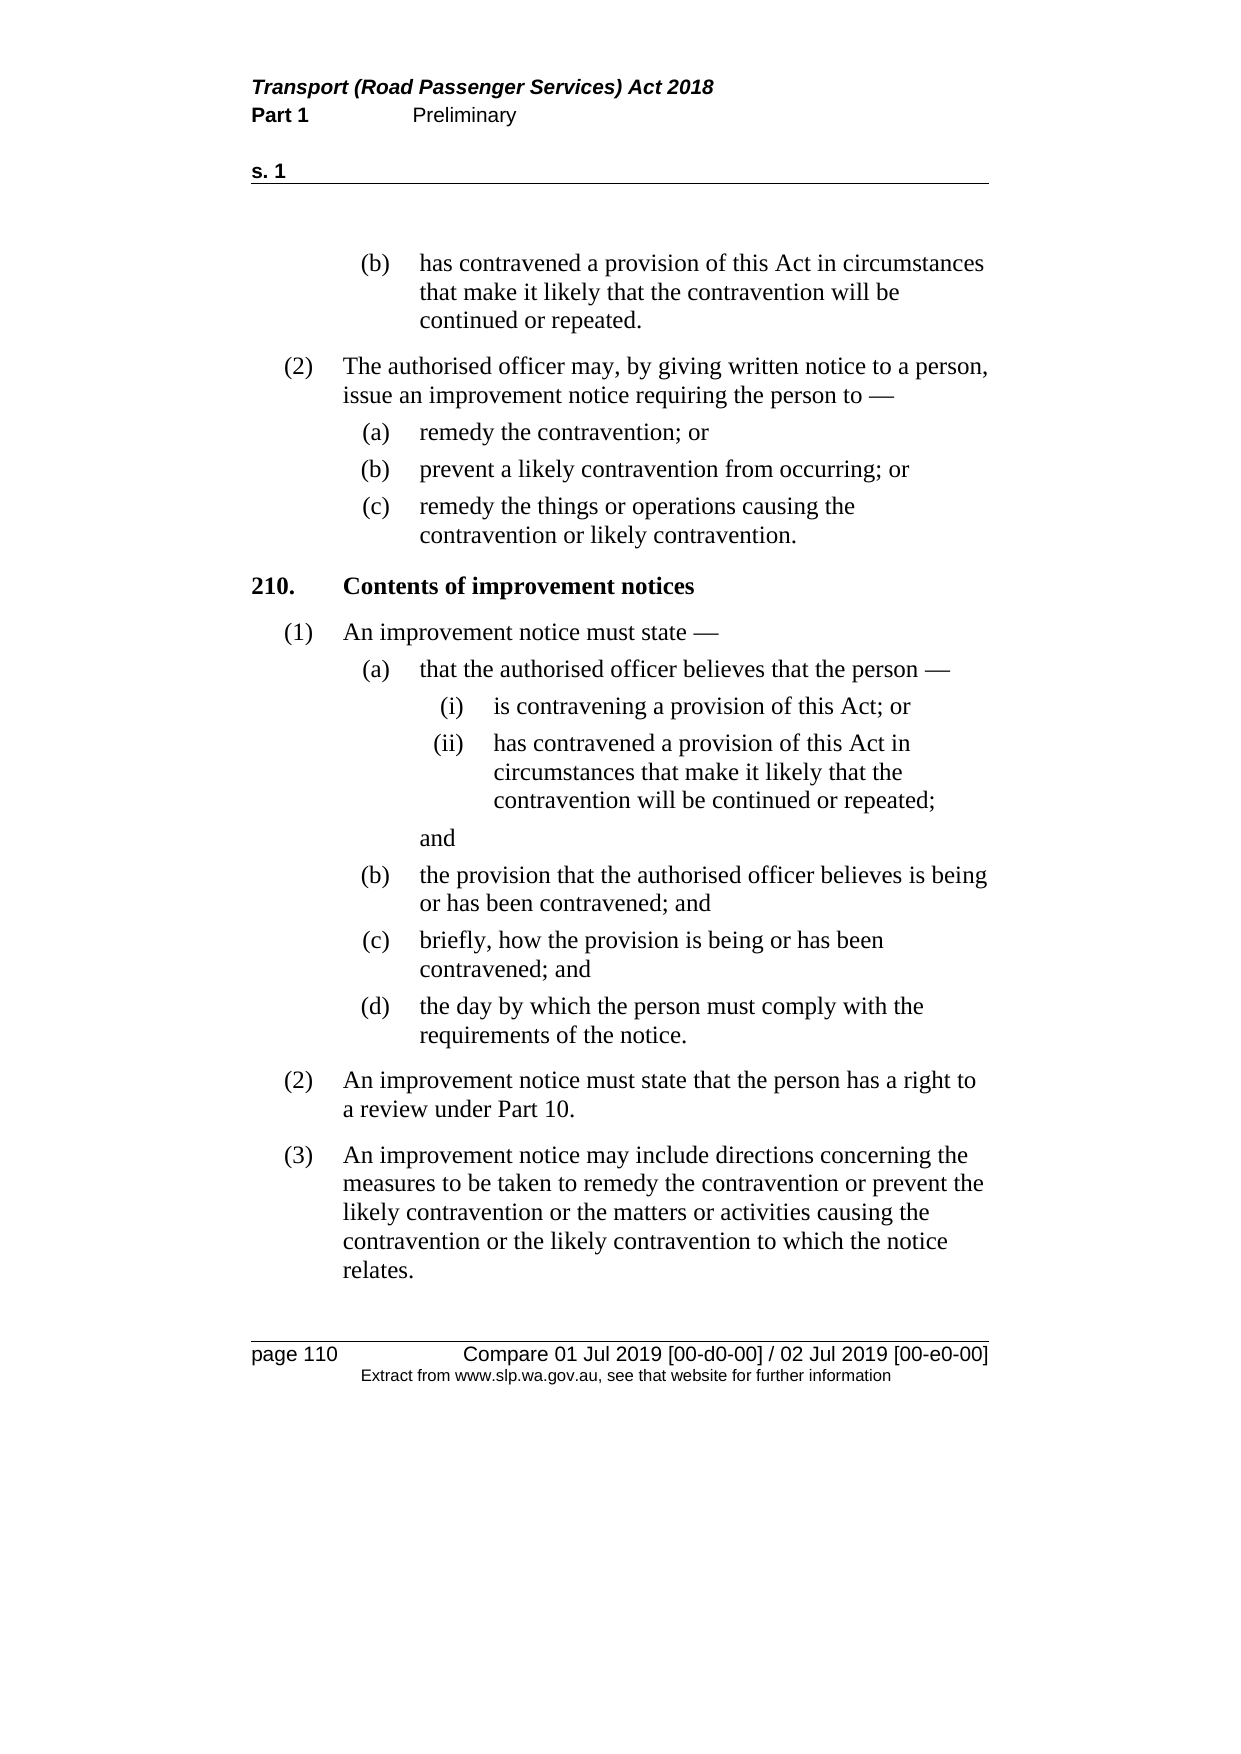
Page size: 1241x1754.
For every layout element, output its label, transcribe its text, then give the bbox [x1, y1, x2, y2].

text and [251, 823, 989, 851]
text (a) that the authorised officer believes that the person — [251, 654, 989, 683]
text (c) briefly, how the provision is being or has been contravened; and [251, 926, 989, 983]
text (b) has contravened a provision of this Act in circumstances that make it likely that the contravention will be continued or repeated. [251, 248, 989, 334]
subtitle 210. Contents of improvement notices [251, 571, 989, 600]
text (i) is contravening a provision of this Act; or [251, 691, 989, 720]
text (b) prevent a likely contravention from occurring; or [251, 454, 989, 483]
text (b) the provision that the authorised officer believes is being or has been contravened; and [251, 860, 989, 917]
text (3) An improvement notice may include directions concerning the measures to be taken to remedy the contravention or prevent the likely contravention or the matters or activities causing the contravention or the likely contravention to which the notice relates. [251, 1140, 989, 1283]
text (1) An improvement notice must state — [251, 617, 989, 646]
text (c) remedy the things or operations causing the contravention or likely contravention. [251, 491, 989, 548]
text (d) the day by which the person must comply with the requirements of the notice. [251, 991, 989, 1049]
text (2) An improvement notice must state that the person has a right to a review under Part 10. [251, 1066, 989, 1123]
text (a) remedy the contravention; or [251, 417, 989, 446]
text (ii) has contravened a provision of this Act in circumstances that make it likely that the contravention will be continued or repeated; [251, 728, 989, 814]
text (2) The authorised officer may, by giving written notice to a person, issue an improvement notice requiring the person to — [251, 351, 989, 408]
